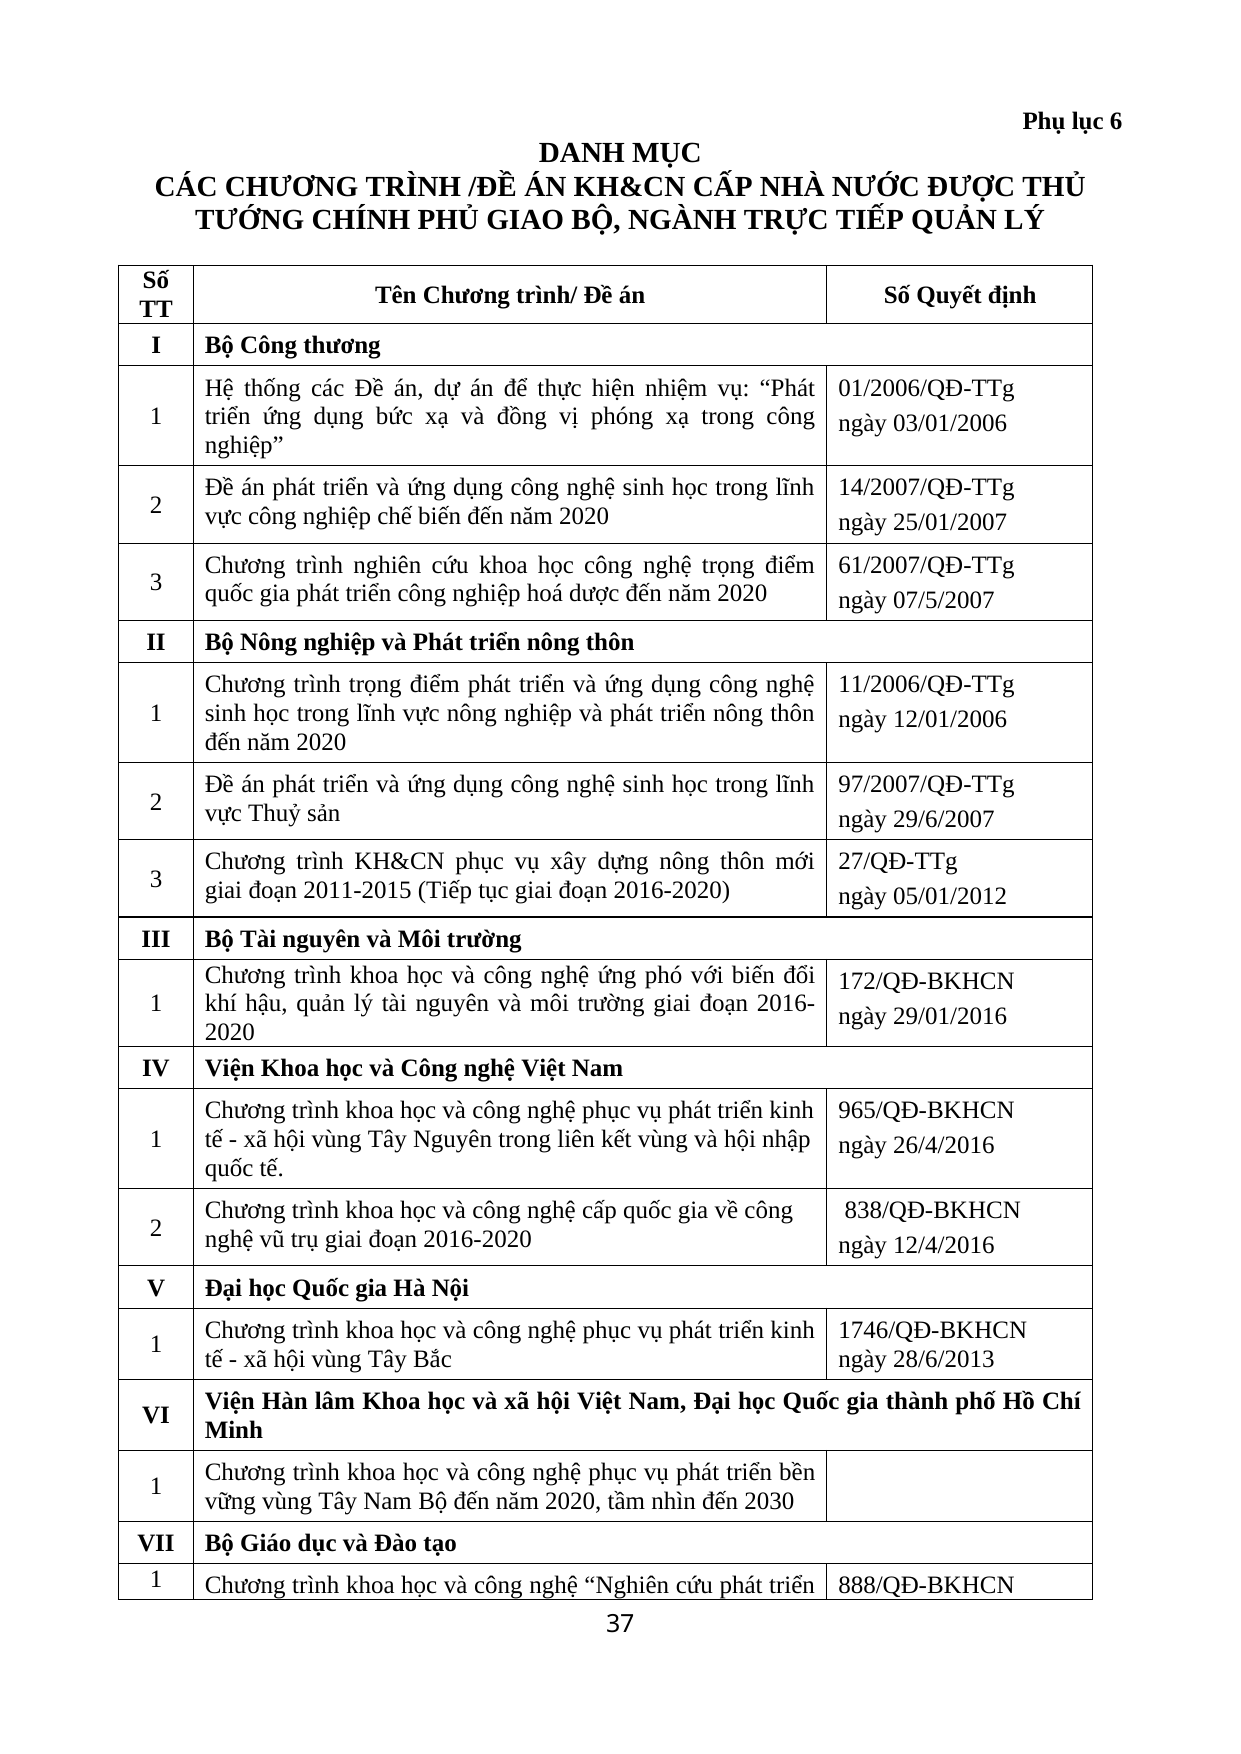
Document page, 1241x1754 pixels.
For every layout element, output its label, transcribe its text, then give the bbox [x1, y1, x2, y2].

table_cell Bộ Tài nguyên và Môi trường [194, 918, 1092, 959]
table_cell II [119, 621, 193, 662]
table_cell Đề án phát triển và ứng dụng công nghệ sinh học trong lĩnh vực công nghiệp chế biến đến năm 2020 [194, 466, 826, 542]
table_cell 2 [119, 1189, 193, 1265]
table_cell IV [119, 1047, 193, 1088]
table_cell Viện Khoa học và Công nghệ Việt Nam [194, 1047, 1092, 1088]
table_cell 838/QĐ-BKHCN ngày 12/4/2016 [827, 1189, 1092, 1265]
table_cell 97/2007/QĐ-TTg ngày 29/6/2007 [827, 763, 1092, 839]
table_header Tên Chương trình/ Đề án [194, 266, 826, 323]
table_cell VI [119, 1380, 193, 1450]
table_cell Chương trình trọng điểm phát triển và ứng dụng công nghệ sinh học trong lĩnh vực nông nghiệp và phát triển nông thôn đến năm 2020 [194, 663, 826, 762]
table_cell 01/2006/QĐ-TTg ngày 03/01/2006 [827, 366, 1092, 465]
text Phụ lục 6 [118, 106, 1122, 135]
table_cell 1 [119, 1451, 193, 1521]
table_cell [827, 1564, 1092, 1599]
table_cell 2 [119, 466, 193, 542]
table_cell Chương trình nghiên cứu khoa học công nghệ trọng điểm quốc gia phát triển công nghiệp hoá dược đến năm 2020 [194, 544, 826, 620]
table_cell [827, 1451, 1092, 1521]
table_cell 1 [119, 663, 193, 762]
table_cell 965/QĐ-BKHCN ngày 26/4/2016 [827, 1089, 1092, 1188]
table_cell 27/QĐ-TTg ngày 05/01/2012 [827, 840, 1092, 916]
table_cell 1746/QĐ-BKHCN ngày 28/6/2013 [827, 1309, 1092, 1379]
table_cell Bộ Công thương [194, 324, 1092, 365]
table_cell Chương trình khoa học và công nghệ cấp quốc gia về công nghệ vũ trụ giai đoạn 2016-2020 [194, 1189, 826, 1265]
table_header Số TT [119, 266, 193, 323]
table_cell Chương trình khoa học và công nghệ phục vụ phát triển bền vững vùng Tây Nam Bộ đến năm 2020, tầm nhìn đến 2030 [194, 1451, 826, 1521]
table_cell Đại học Quốc gia Hà Nội [194, 1266, 1092, 1308]
table_cell Chương trình KH&CN phục vụ xây dựng nông thôn mới giai đoạn 2011-2015 (Tiếp tục giai đoạn 2016-2020) [194, 840, 826, 916]
table_cell 1 [119, 960, 193, 1046]
table_cell III [119, 918, 193, 959]
table_cell Bộ Nông nghiệp và Phát triển nông thôn [194, 621, 1092, 662]
table_cell Viện Hàn lâm Khoa học và xã hội Việt Nam, Đại học Quốc gia thành phố Hồ Chí Minh [194, 1380, 1092, 1450]
table_cell VII [119, 1522, 193, 1563]
table_cell Hệ thống các Đề án, dự án để thực hiện nhiệm vụ: “Phát triển ứng dụng bức xạ và đồng vị phóng xạ trong công nghiệp” [194, 366, 826, 465]
table_cell 1 [119, 366, 193, 465]
table_cell 2 [119, 763, 193, 839]
table_cell 61/2007/QĐ-TTg ngày 07/5/2007 [827, 544, 1092, 620]
table_header Số Quyết định [827, 266, 1092, 323]
text DANH MỤC [118, 135, 1122, 169]
text CÁC CHƯƠNG TRÌNH /ĐỀ ÁN KH&CN CẤP NHÀ NƯỚC ĐƯỢC THỦ TƯỚNG CHÍNH PHỦ GIAO BỘ, NGÀNH TRỰC TIẾP QUẢN LÝ [118, 169, 1122, 236]
table_cell I [119, 324, 193, 365]
table_cell Chương trình khoa học và công nghệ phục vụ phát triển kinh tế - xã hội vùng Tây Bắc [194, 1309, 826, 1379]
table_cell Chương trình khoa học và công nghệ ứng phó với biến đổi khí hậu, quản lý tài nguyên và môi trường giai đoạn 2016-2020 [194, 960, 826, 1046]
table_cell 3 [119, 840, 193, 916]
table_cell Đề án phát triển và ứng dụng công nghệ sinh học trong lĩnh vực Thuỷ sản [194, 763, 826, 839]
table_cell Chương trình khoa học và công nghệ phục vụ phát triển kinh tế - xã hội vùng Tây Nguyên trong liên kết vùng và hội nhập quốc tế. [194, 1089, 826, 1188]
table_cell Bộ Giáo dục và Đào tạo [194, 1522, 1092, 1563]
table_cell 1 [119, 1309, 193, 1379]
table_cell V [119, 1266, 193, 1308]
table_cell 3 [119, 544, 193, 620]
table_cell 1 [119, 1089, 193, 1188]
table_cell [194, 1564, 826, 1599]
table_cell 172/QĐ-BKHCN ngày 29/01/2016 [827, 960, 1092, 1046]
table_cell 14/2007/QĐ-TTg ngày 25/01/2007 [827, 466, 1092, 542]
table_cell 11/2006/QĐ-TTg ngày 12/01/2006 [827, 663, 1092, 762]
table_cell 1 [119, 1564, 193, 1599]
